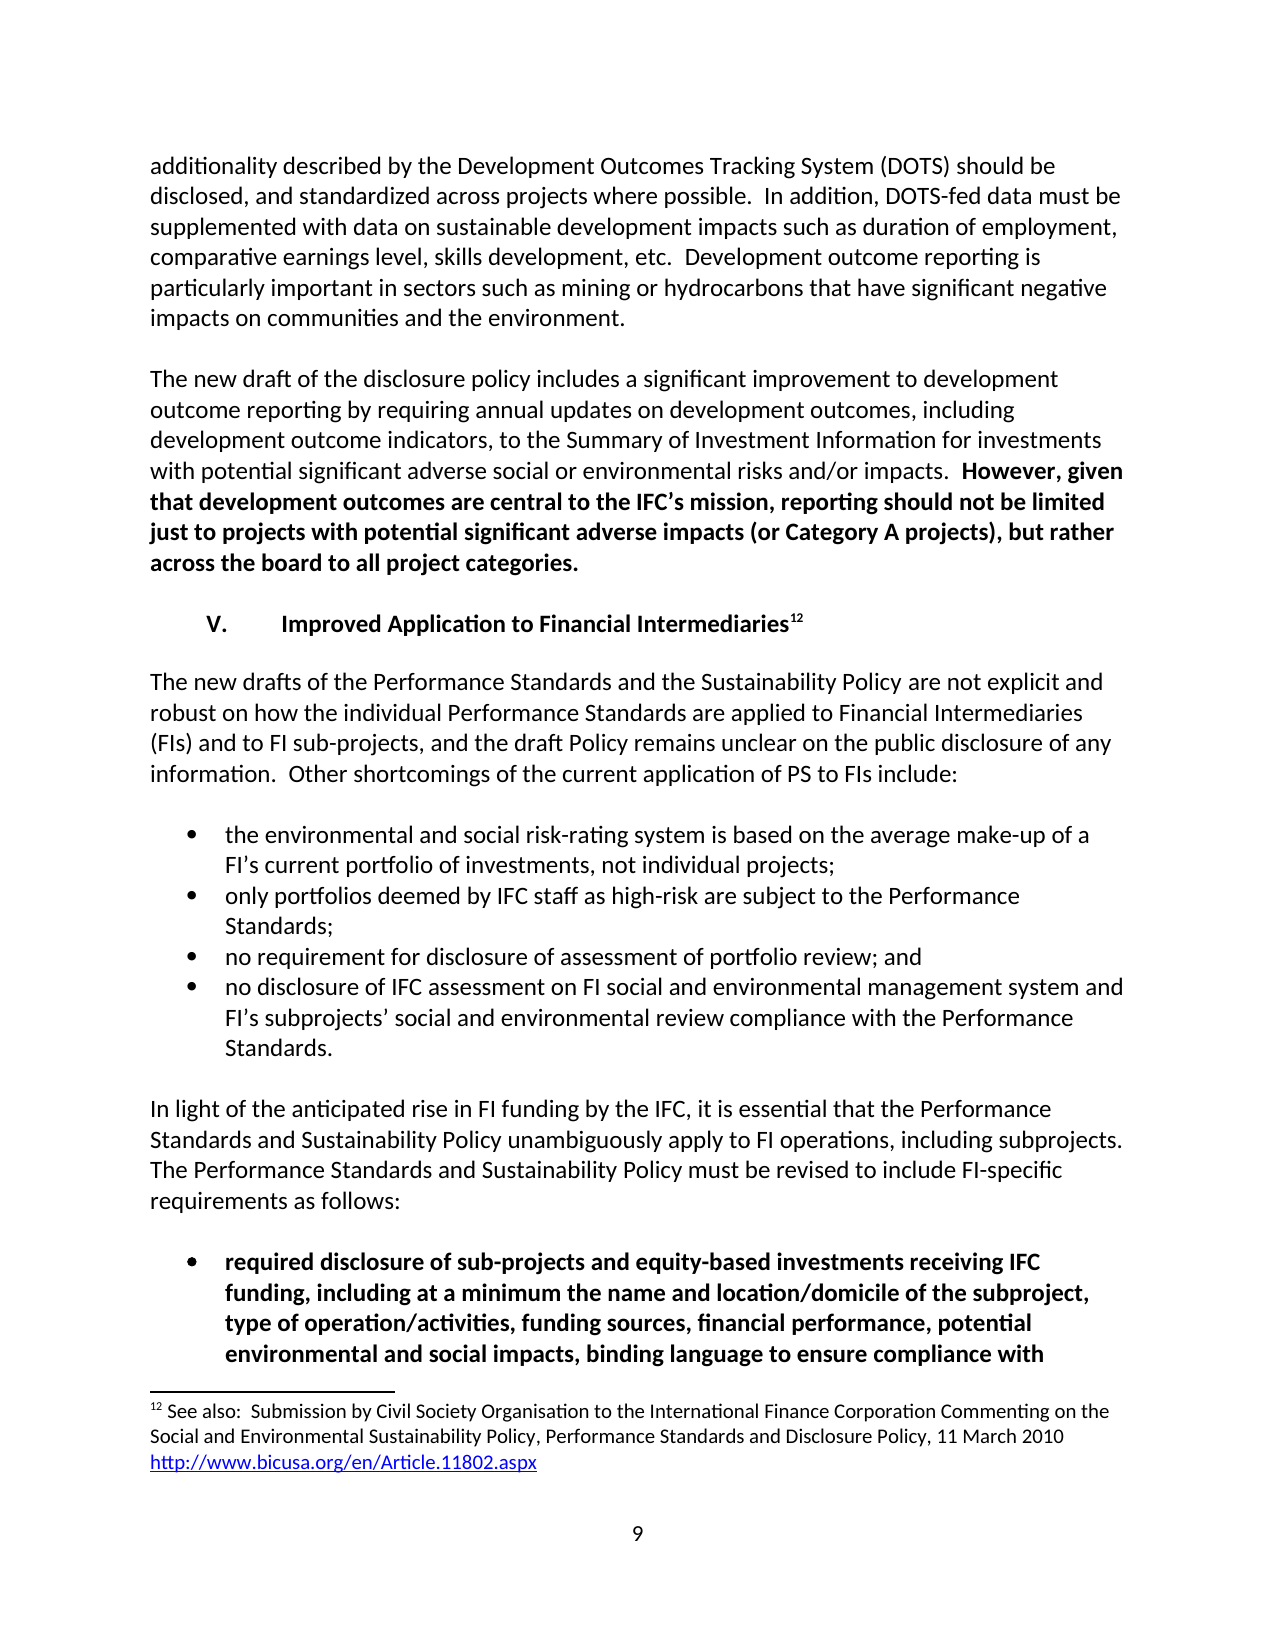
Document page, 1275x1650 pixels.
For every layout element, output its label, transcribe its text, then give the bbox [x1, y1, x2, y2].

text The new drafts of the Performance Standards and the Sustainability Policy are not explicit and robust on how the individual Performance Standards are applied to Financial Intermediaries (FIs) and to FI sub-projects, and the draft Policy remains unclear on the public disclosure of any information. Other shortcomings of the current application of PS to FIs include: [150, 666, 1125, 788]
list no disclosure of IFC assessment on FI social and environmental management system and FI’s subprojects’ social and environmental review compliance with the Performance Standards. [187, 972, 1125, 1063]
list only portfolios deemed by IFC staff as high-risk are subject to the Performance Standards; [187, 880, 1125, 941]
list Improved Application to Financial Intermediaries [206, 608, 1125, 638]
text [150, 150, 1125, 333]
list no requirement for disclosure of assessment of portfolio review; and [187, 941, 1125, 972]
list the environmental and social risk-rating system is based on the average make-up of a FI’s current portfolio of investments, not individual projects; [187, 819, 1125, 880]
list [187, 1246, 1125, 1368]
text The new draft of the disclosure policy includes a significant improvement to development outcome reporting by requiring annual updates on development outcomes, including development outcome indicators, to the Summary of Investment Information for investments with potential significant adverse social or environmental risks and/or impacts. However, given that development outcomes are central to the IFC’s mission, reporting should not be limited just to projects with potential significant adverse impacts (or Category A projects), but rather across the board to all project categories. [150, 364, 1125, 577]
text In light of the anticipated rise in FI funding by the IFC, it is essential that the Performance Standards and Sustainability Policy unambiguously apply to FI operations, including subprojects. The Performance Standards and Sustainability Policy must be revised to include FI-specific requirements as follows: [150, 1094, 1125, 1216]
